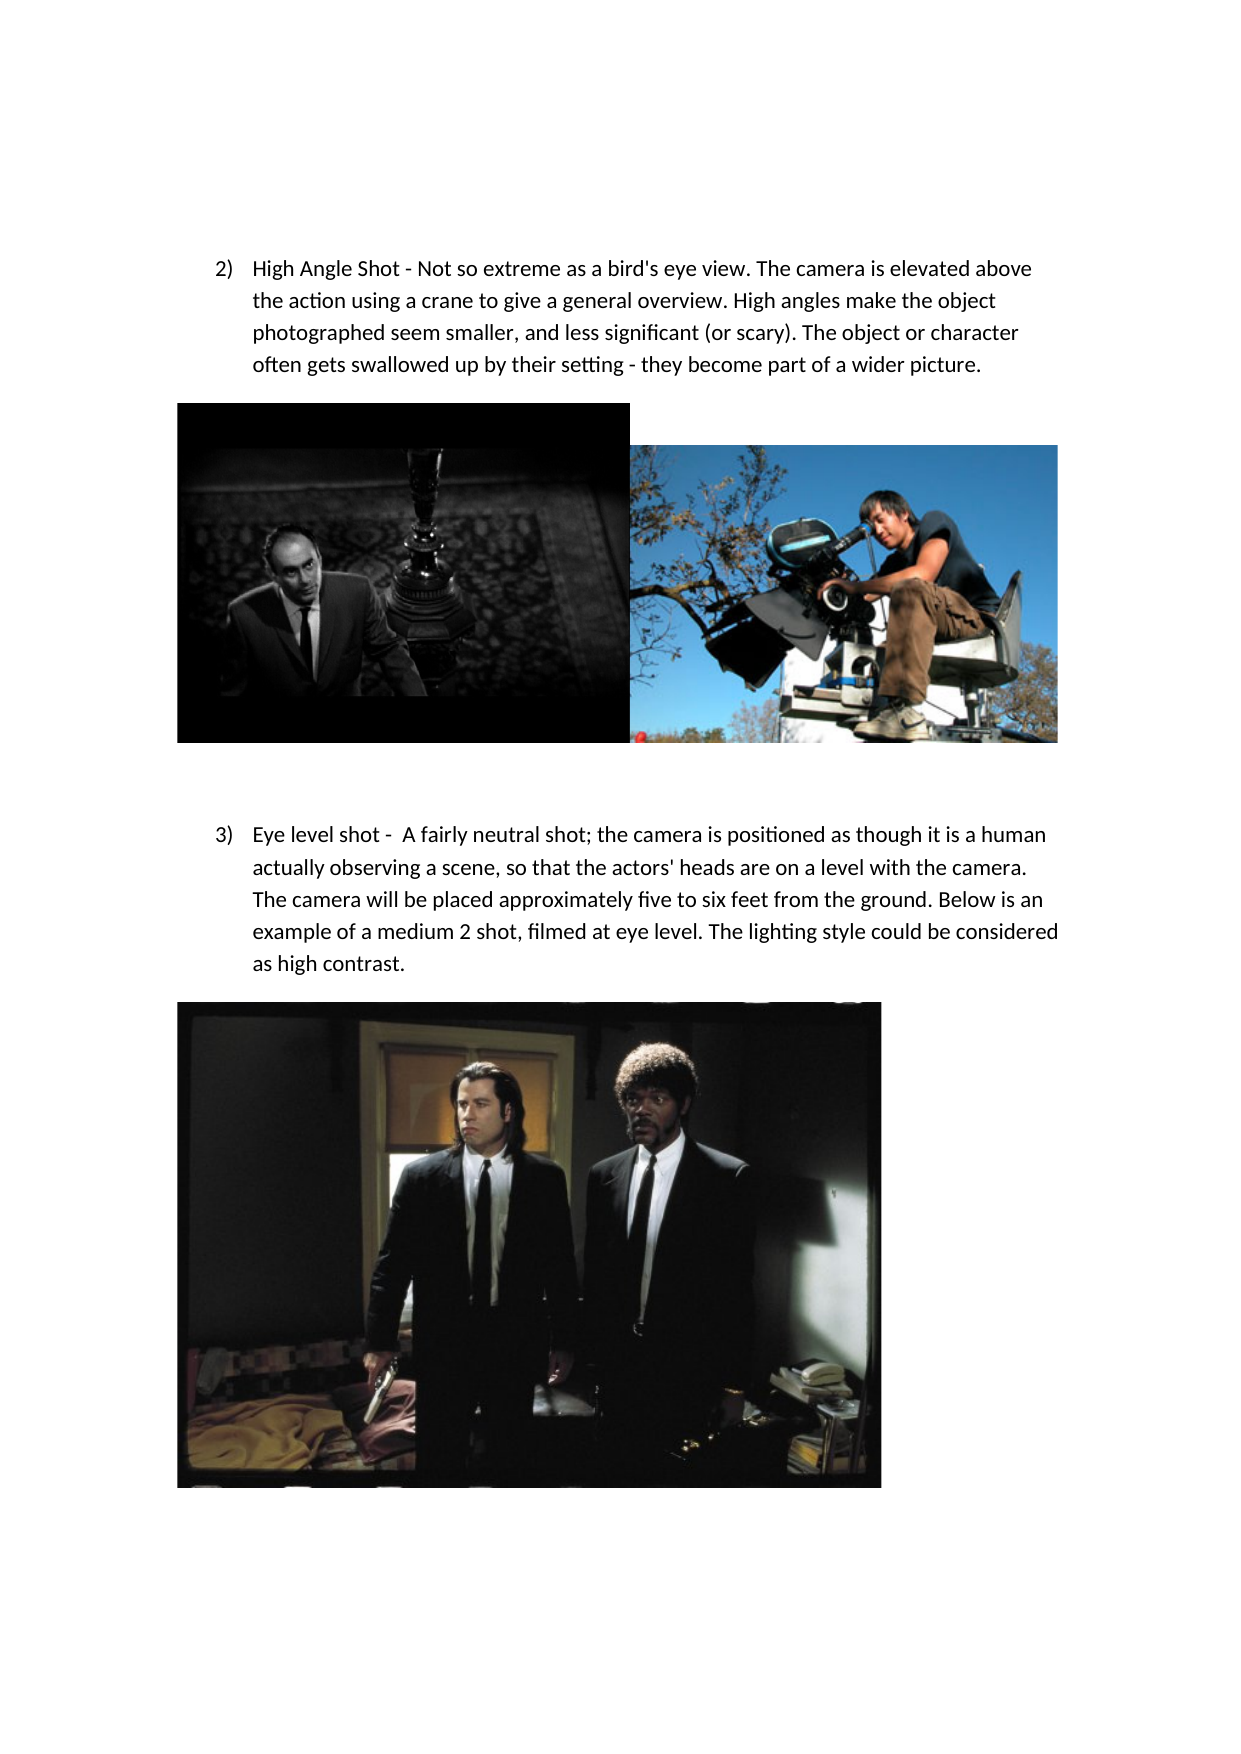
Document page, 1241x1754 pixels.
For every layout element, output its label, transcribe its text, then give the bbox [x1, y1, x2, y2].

picture [177, 403, 1058, 743]
list Eye level shot - A fairly neutral shot; the camera is positioned as though it is a human actually observing a scene, so that the actors' heads are on a level with the camera. The camera will be placed approximately five to six feet from the ground. Below is an example of a medium 2 shot, filmed at eye level. The lighting style could be considered as high contrast. [215, 821, 1063, 977]
picture [177, 1002, 882, 1488]
list High Angle Shot - Not so extreme as a bird's eye view. The camera is elevated above the action using a crane to give a general overview. High angles make the object photographed seem smaller, and less significant (or scary). The object or character often gets swallowed up by their setting - they become part of a wider picture. [215, 254, 1063, 378]
